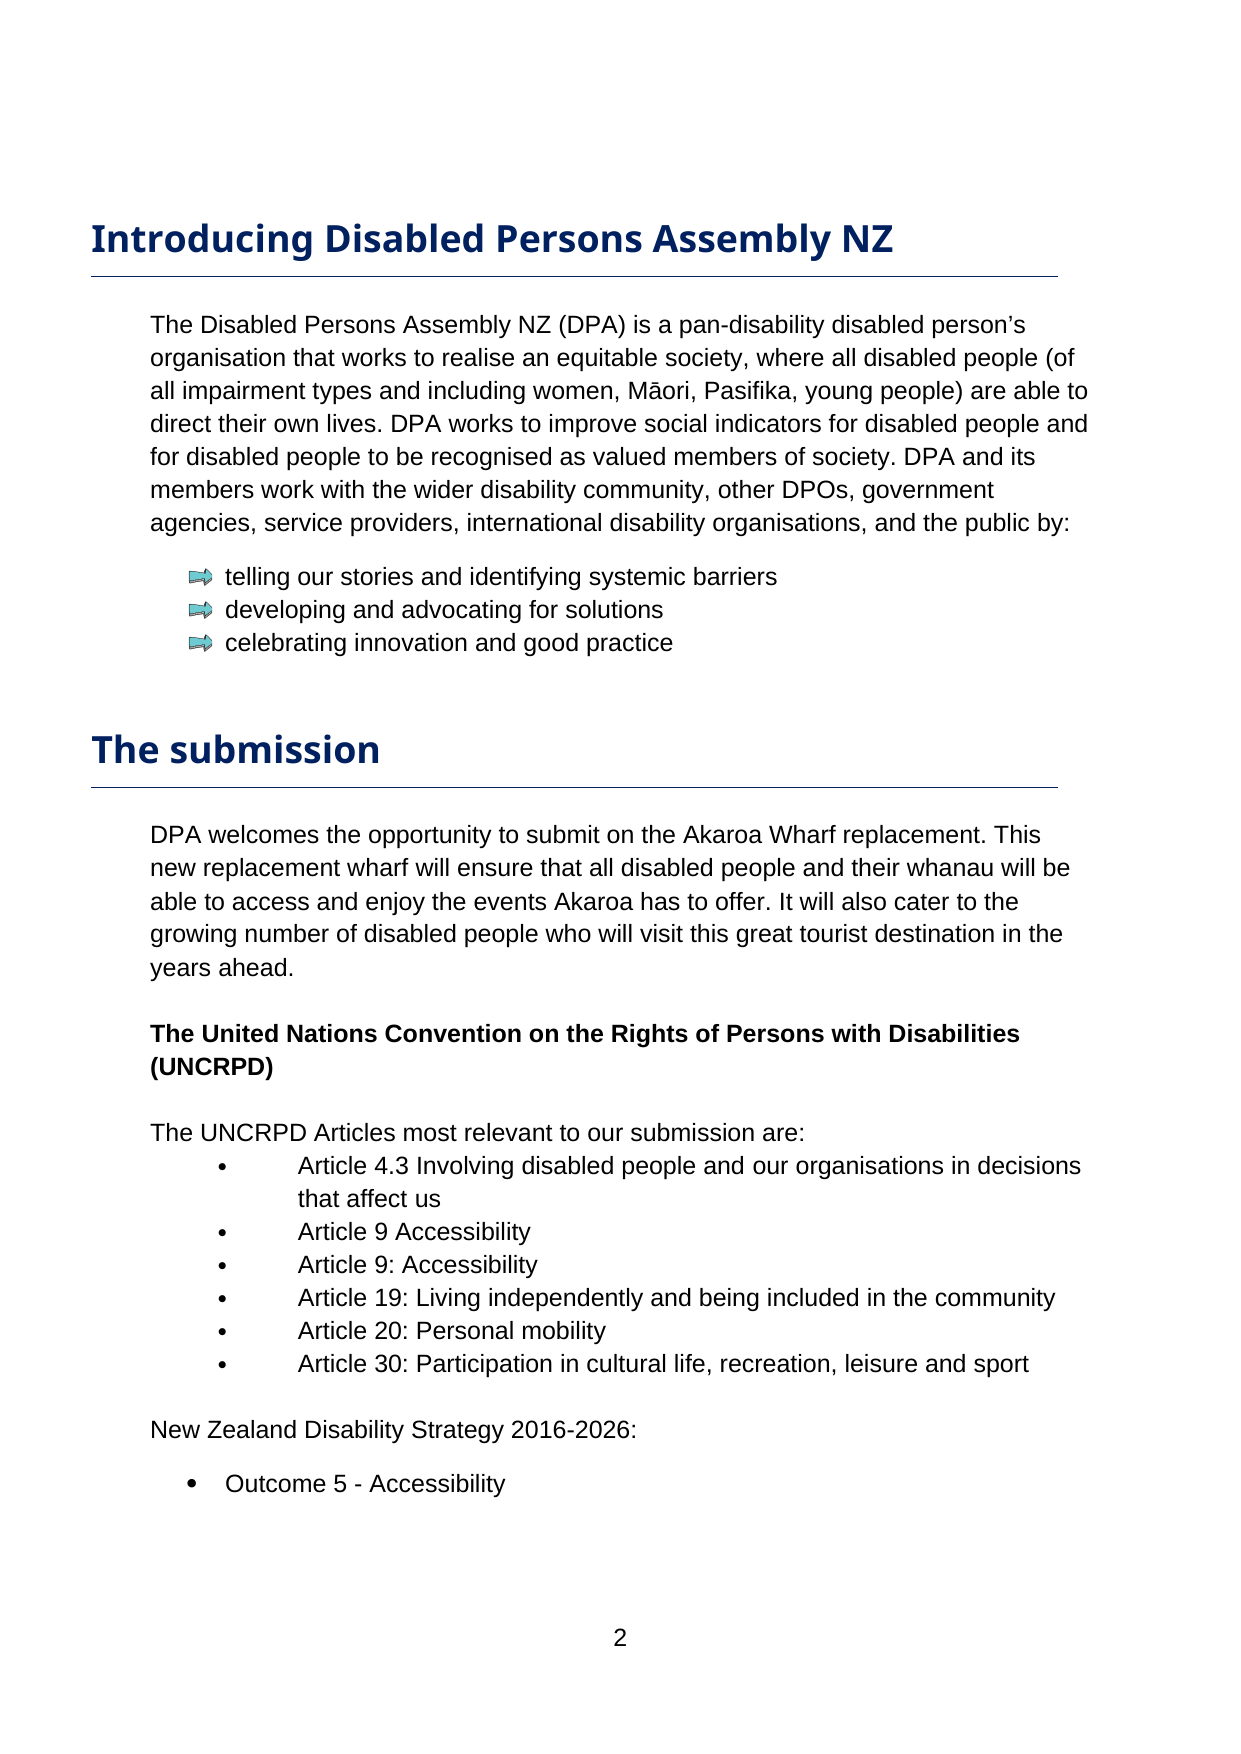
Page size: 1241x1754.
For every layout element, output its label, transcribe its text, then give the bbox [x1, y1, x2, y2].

list Article 9 Accessibility [219, 1217, 1090, 1245]
list Article 4.3 Involving disabled people and our organisations in decisions that affect us [219, 1151, 1090, 1212]
list Article 20: Personal mobility [219, 1316, 1090, 1344]
subtitle Introducing Disabled Persons Assembly NZ [91, 212, 1058, 276]
list developing and advocating for solutions [187, 595, 1090, 623]
list celebrating innovation and good practice [187, 628, 1090, 656]
text The United Nations Convention on the Rights of Persons with Disabilities (UNCRPD) [150, 1018, 1090, 1080]
text The Disabled Persons Assembly NZ (DPA) is a pan-disability disabled person’s organisation that works to realise an equitable society, where all disabled people (of all impairment types and including women, Māori, Pasifika, young people) are able to direct their own lives. DPA works to improve social indicators for disabled people and for disabled people to be recognised as valued members of society. DPA and its members work with the wider disability community, other DPOs, government agencies, service providers, international disability organisations, and the public by: [150, 310, 1090, 537]
text DPA welcomes the opportunity to submit on the Akaroa Wharf replacement. This new replacement wharf will ensure that all disabled people and their whanau will be able to access and enjoy the events Akaroa has to offer. It will also cater to the growing number of disabled people who will visit this great tourist destination in the years ahead. [150, 820, 1090, 981]
list telling our stories and identifying systemic barriers [187, 562, 1090, 590]
text New Zealand Disability Strategy 2016-2026: [150, 1415, 1090, 1443]
list Outcome 5 - Accessibility [187, 1469, 1090, 1497]
list Article 19: Living independently and being included in the community [219, 1283, 1090, 1311]
list Article 9: Accessibility [219, 1250, 1090, 1278]
list Article 30: Participation in cultural life, recreation, leisure and sport [219, 1349, 1090, 1377]
subtitle The submission [91, 723, 1058, 787]
text The UNCRPD Articles most relevant to our submission are: [150, 1118, 1090, 1146]
